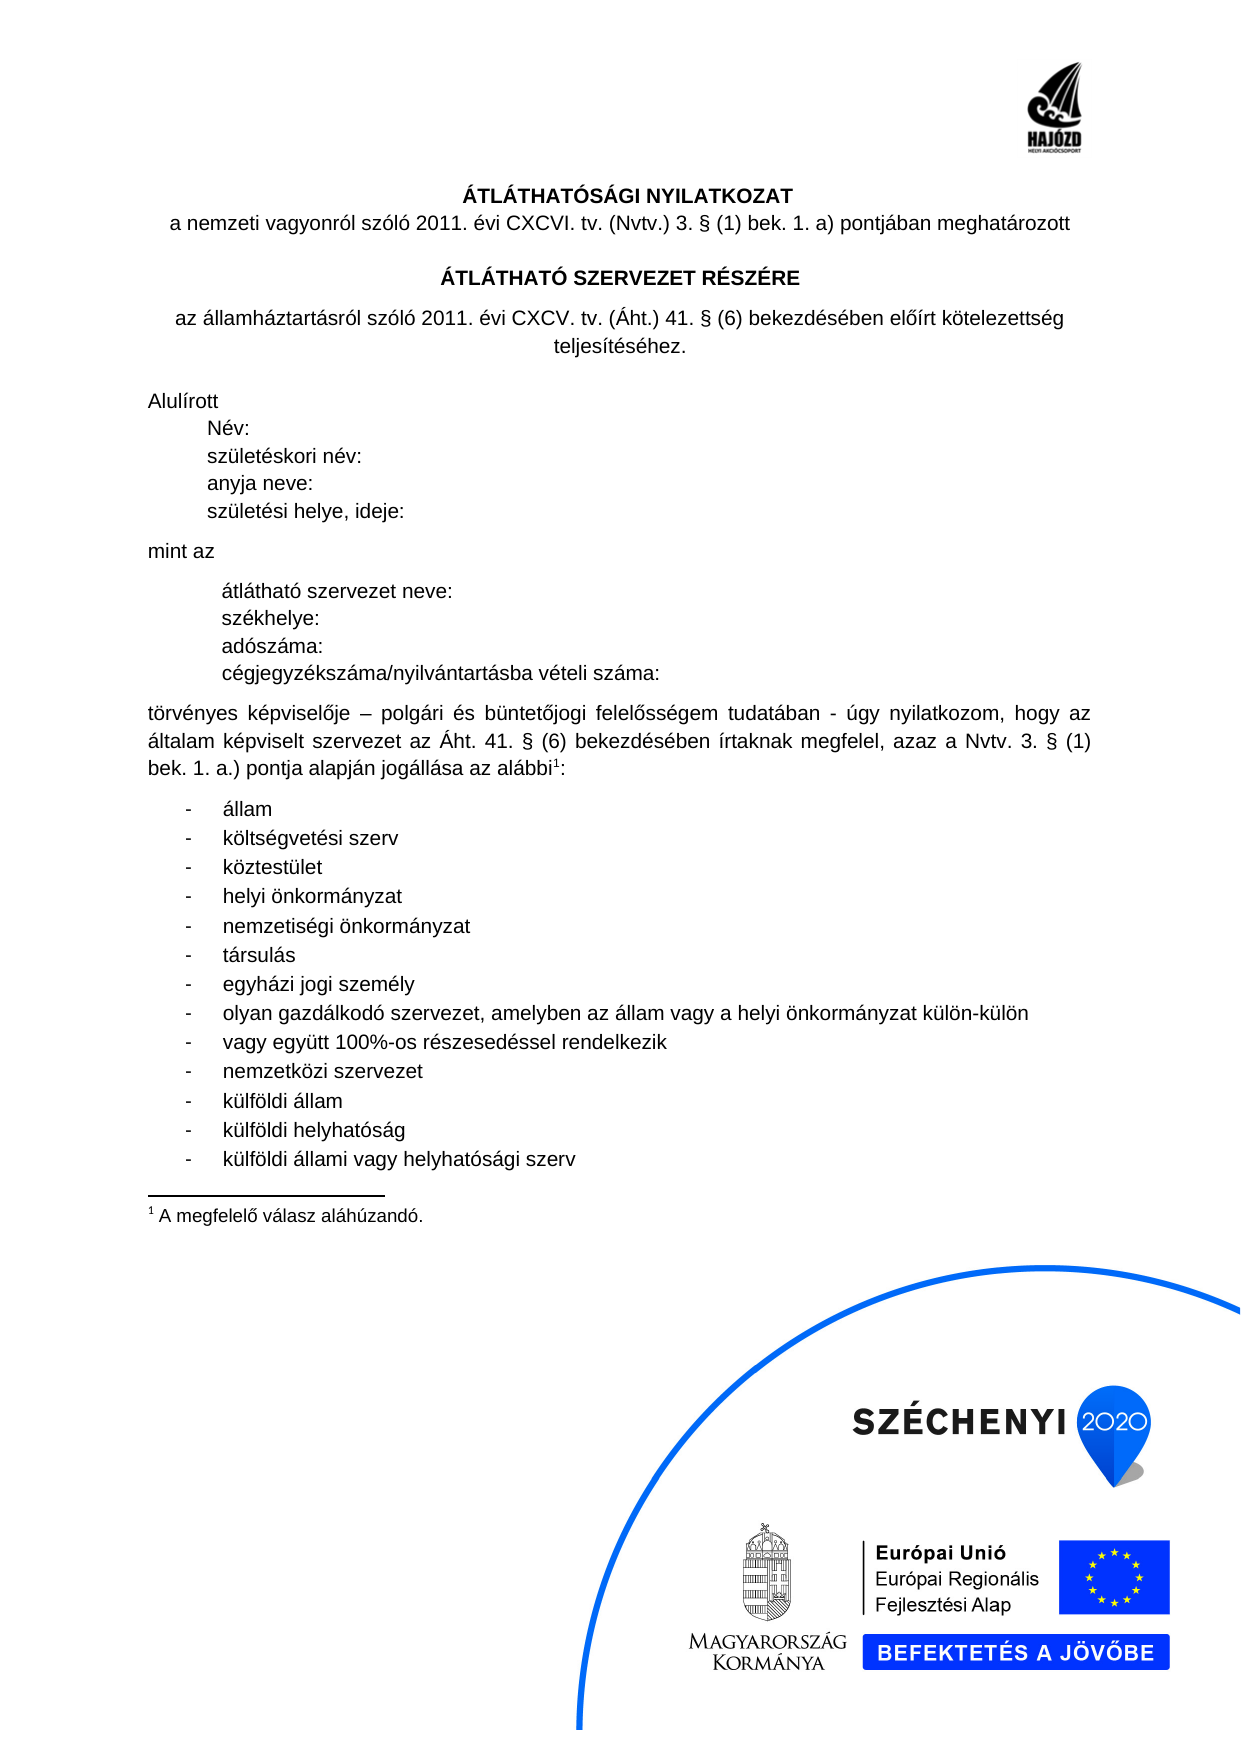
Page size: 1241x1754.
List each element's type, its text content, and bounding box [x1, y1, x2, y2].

list állam [185, 796, 1092, 822]
text törvényes képviselője – polgári és büntetőjogi felelősségem tudatában - úgy nyilatkozom, hogy az általam képviselt szervezet az Áht. 41. § (6) bekezdésében írtaknak megfelel, azaz a Nvtv. 3. § (1) bek. 1. a.) pontja alapján jogállása az alábbi: [148, 701, 1092, 780]
list külföldi állam [185, 1088, 1092, 1113]
list helyi önkormányzat [185, 884, 1092, 909]
text Név: [148, 416, 1092, 440]
text Alulírott [148, 389, 1092, 413]
list társulás [185, 942, 1092, 967]
text a nemzeti vagyonról szóló 2011. évi CXCVI. tv. (Nvtv.) 3. § (1) bek. 1. a) pontjában meghatározott [148, 211, 1092, 235]
text adószáma: [148, 634, 1092, 658]
text ÁTLÁTHATÓSÁGI NYILATKOZAT [162, 184, 1092, 208]
text ÁTLÁTHATÓ SZERVEZET RÉSZÉRE [148, 266, 1092, 290]
picture [513, 1227, 1241, 1730]
list költségvetési szerv [185, 825, 1092, 851]
list külföldi állami vagy helyhatósági szerv [185, 1146, 1092, 1172]
list köztestület [185, 854, 1092, 880]
list egyházi jogi személy [185, 971, 1092, 997]
picture [1016, 59, 1093, 159]
text cégjegyzékszáma/nyilvántartásba vételi száma: [148, 661, 1092, 685]
text születéskori név: [148, 444, 1092, 468]
list külföldi helyhatóság [185, 1117, 1092, 1142]
list nemzetközi szervezet [185, 1059, 1092, 1084]
text székhelye: [148, 606, 1092, 630]
list nemzetiségi önkormányzat [185, 913, 1092, 938]
text születési helye, ideje: [148, 499, 1092, 523]
text az államháztartásról szóló 2011. évi CXCV. tv. (Áht.) 41. § (6) bekezdésében előírt kötelezettség teljesítéséhez. [148, 306, 1092, 358]
list olyan gazdálkodó szervezet, amelyben az állam vagy a helyi önkormányzat külön-külön [185, 1000, 1092, 1026]
text átlátható szervezet neve: [148, 579, 1092, 603]
list vagy együtt 100%-os részesedéssel rendelkezik [185, 1029, 1092, 1055]
text anyja neve: [148, 471, 1092, 495]
text mint az [148, 539, 1092, 563]
